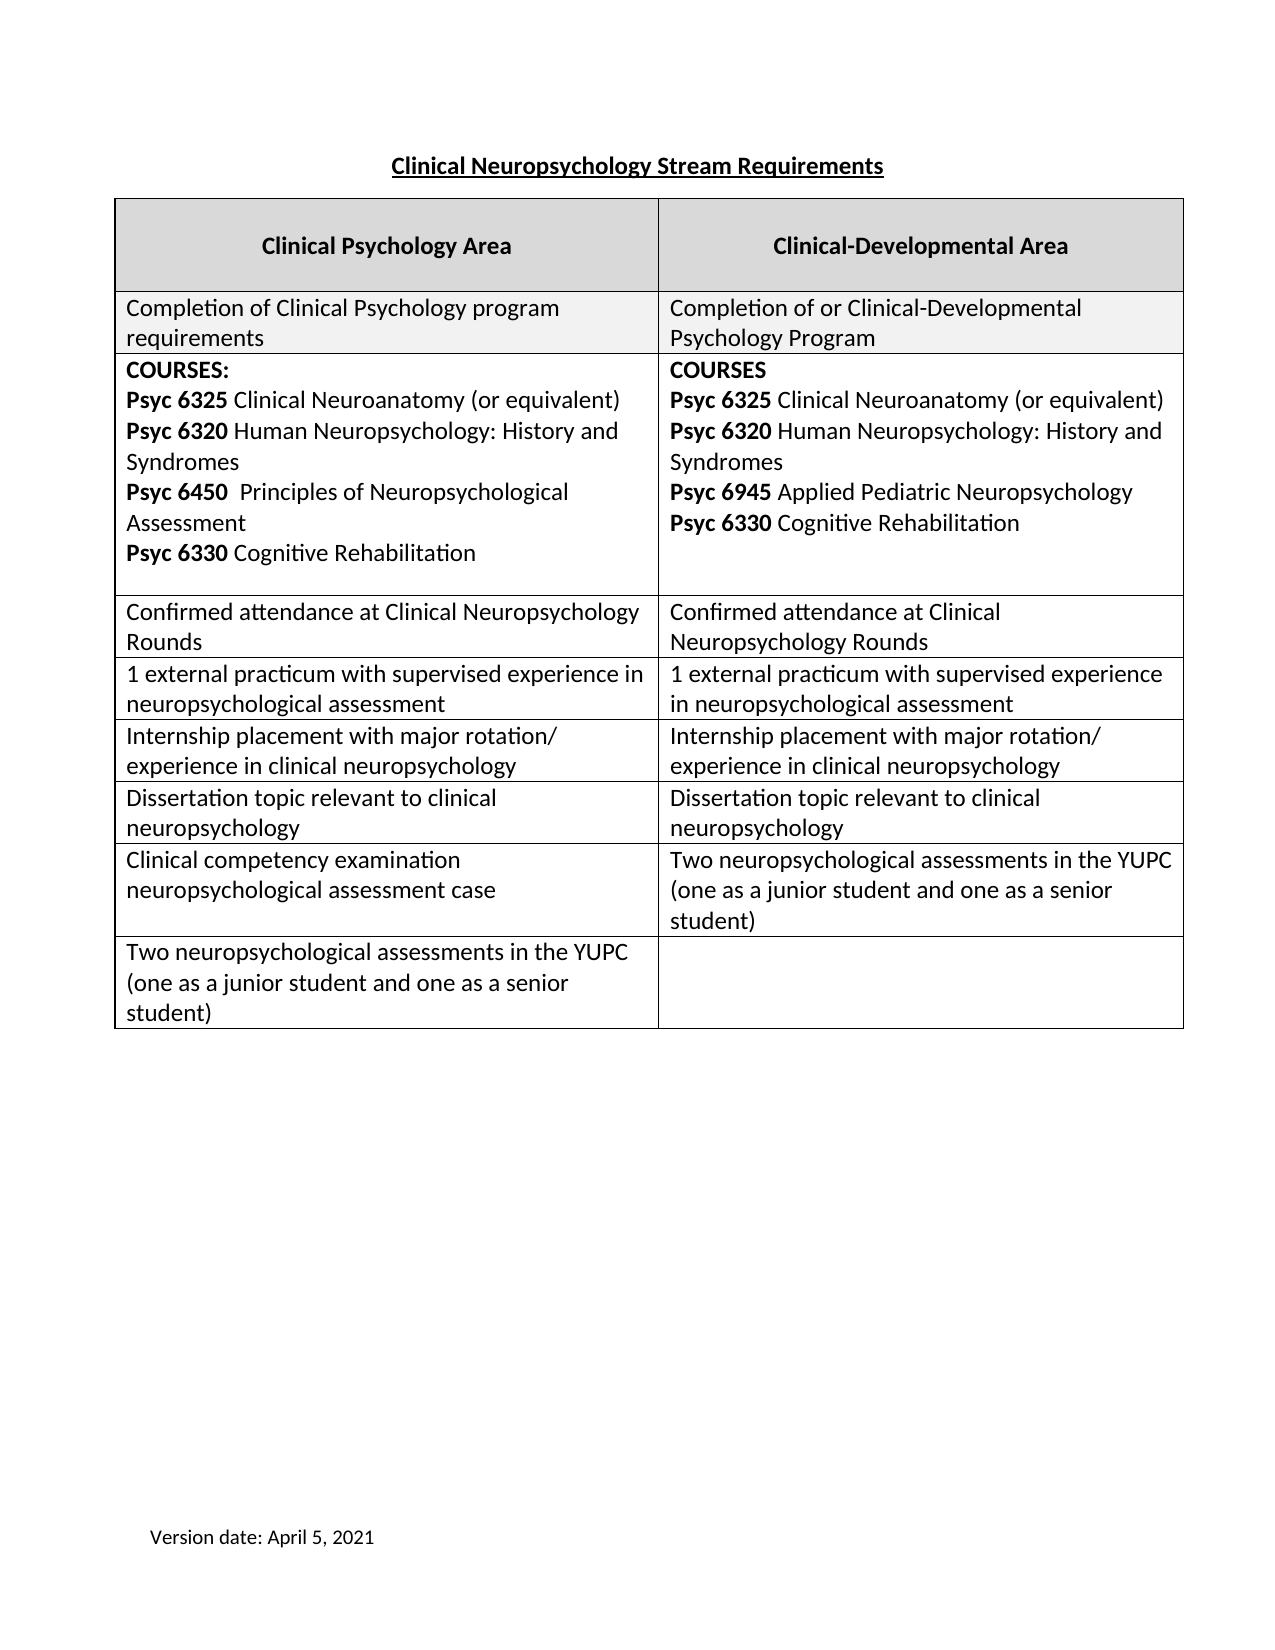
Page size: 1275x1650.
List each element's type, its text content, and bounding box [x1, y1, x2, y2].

table_cell Completion of Clinical Psychology program requirements [116, 292, 658, 353]
table_cell Internship placement with major rotation/ experience in clinical neuropsychology [116, 720, 658, 781]
table_cell 1 external practicum with supervised experience in neuropsychological assessment [659, 658, 1183, 719]
table_cell [659, 937, 1183, 1028]
table_cell COURSES: Psyc 6325 Clinical Neuroanatomy (or equivalent) Psyc 6320 Human Neuropsychology: History and Syndromes Psyc 6450 Principles of Neuropsychological Assessment Psyc 6330 Cognitive Rehabilitation [116, 354, 658, 594]
table_cell Dissertation topic relevant to clinical neuropsychology [659, 782, 1183, 843]
table_cell 1 external practicum with supervised experience in neuropsychological assessment [116, 658, 658, 719]
table_cell Dissertation topic relevant to clinical neuropsychology [116, 782, 658, 843]
table_header Clinical Psychology Area [116, 199, 658, 291]
table_cell COURSES Psyc 6325 Clinical Neuroanatomy (or equivalent) Psyc 6320 Human Neuropsychology: History and Syndromes Psyc 6945 Applied Pediatric Neuropsychology Psyc 6330 Cognitive Rehabilitation [659, 354, 1183, 594]
table_cell Completion of or Clinical-Developmental Psychology Program [659, 292, 1183, 353]
table_cell Confirmed attendance at Clinical Neuropsychology Rounds [659, 596, 1183, 657]
table_cell Internship placement with major rotation/ experience in clinical neuropsychology [659, 720, 1183, 781]
table_cell Confirmed attendance at Clinical Neuropsychology Rounds [116, 596, 658, 657]
text Clinical Neuropsychology Stream Requirements [150, 150, 1125, 181]
table_cell Two neuropsychological assessments in the YUPC (one as a junior student and one as a senior student) [659, 844, 1183, 936]
table_cell Two neuropsychological assessments in the YUPC (one as a junior student and one as a senior student) [116, 937, 658, 1028]
table_header Clinical-Developmental Area [659, 199, 1183, 291]
table_cell Clinical competency examination neuropsychological assessment case [116, 844, 658, 936]
